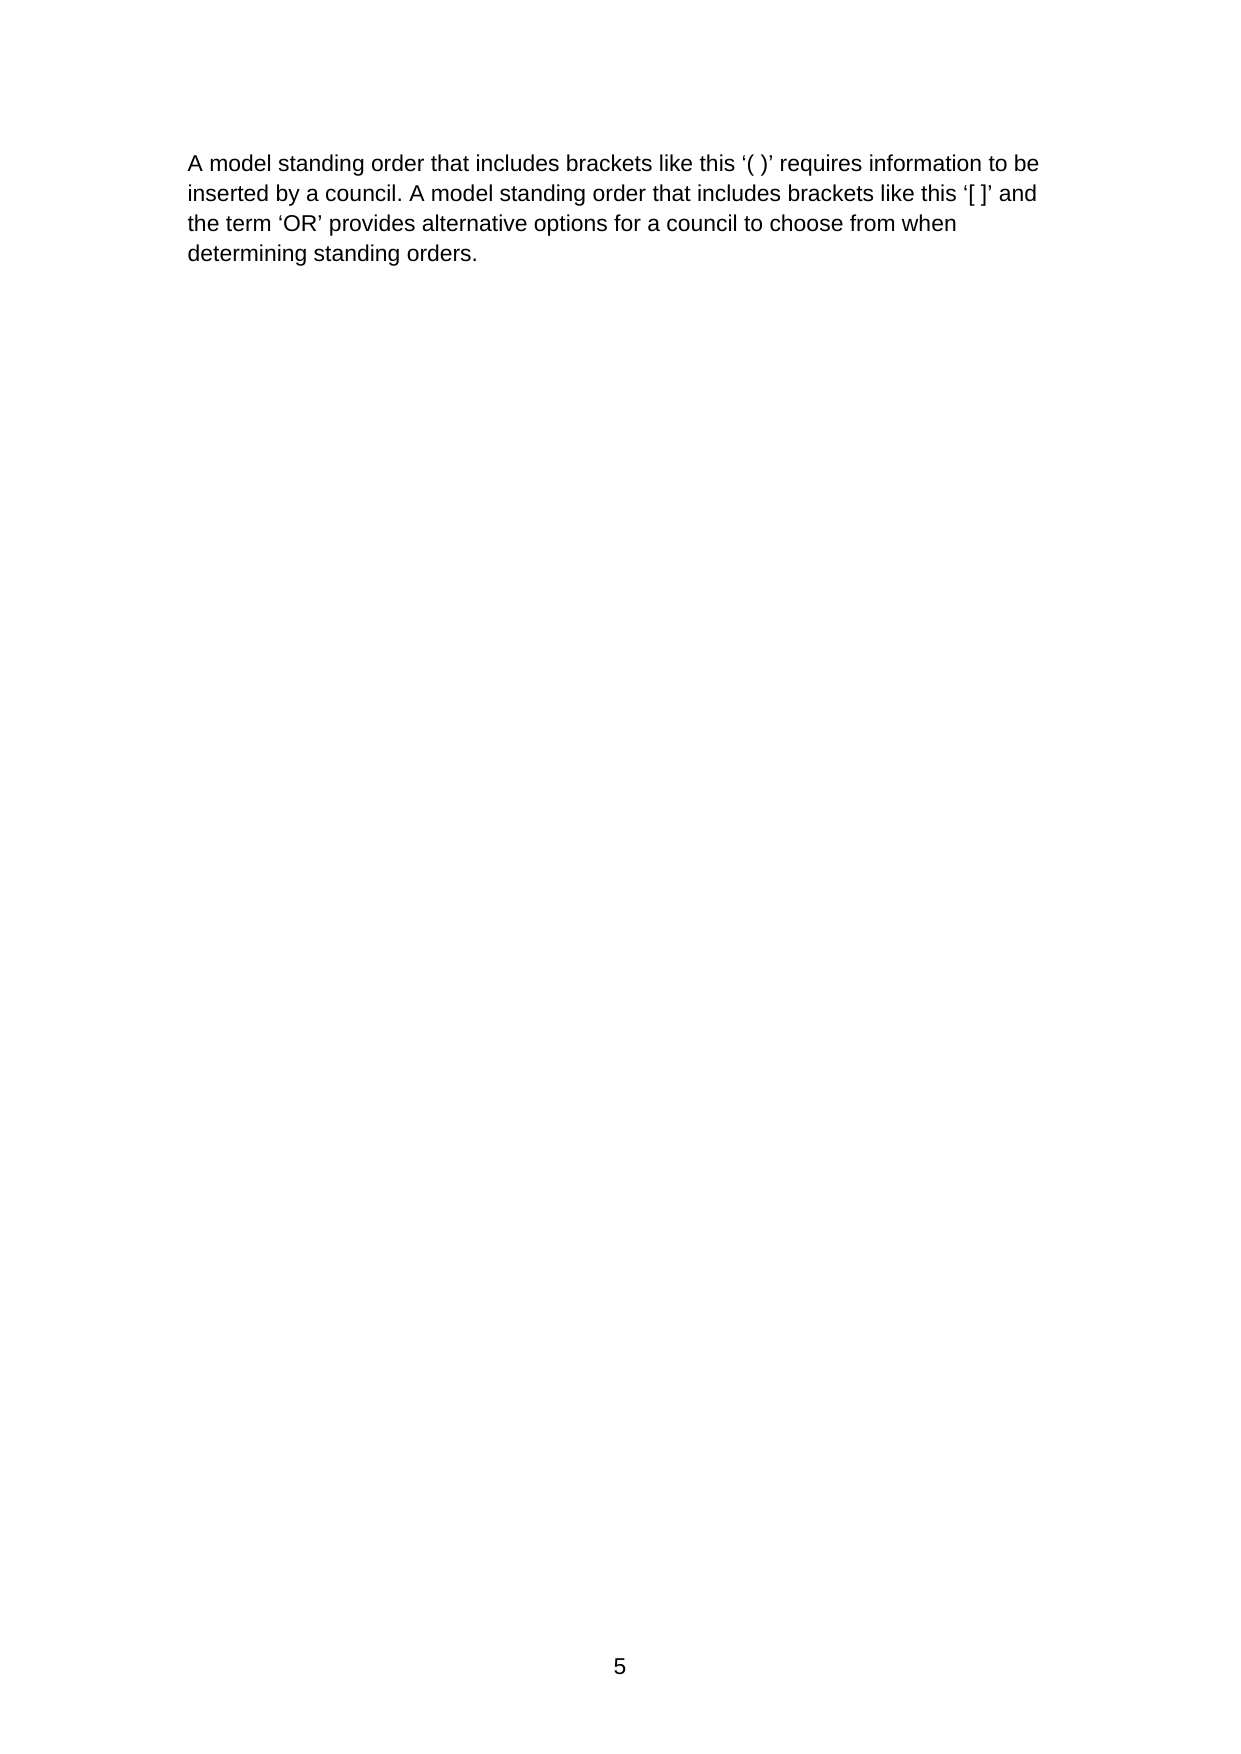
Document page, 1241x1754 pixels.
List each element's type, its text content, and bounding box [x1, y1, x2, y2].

text A model standing order that includes brackets like this ‘( )’ requires information to be inserted by a council. A model standing order that includes brackets like this ‘[ ]’ and the term ‘OR’ provides alternative options for a council to choose from when determining standing orders. [187, 150, 1052, 267]
